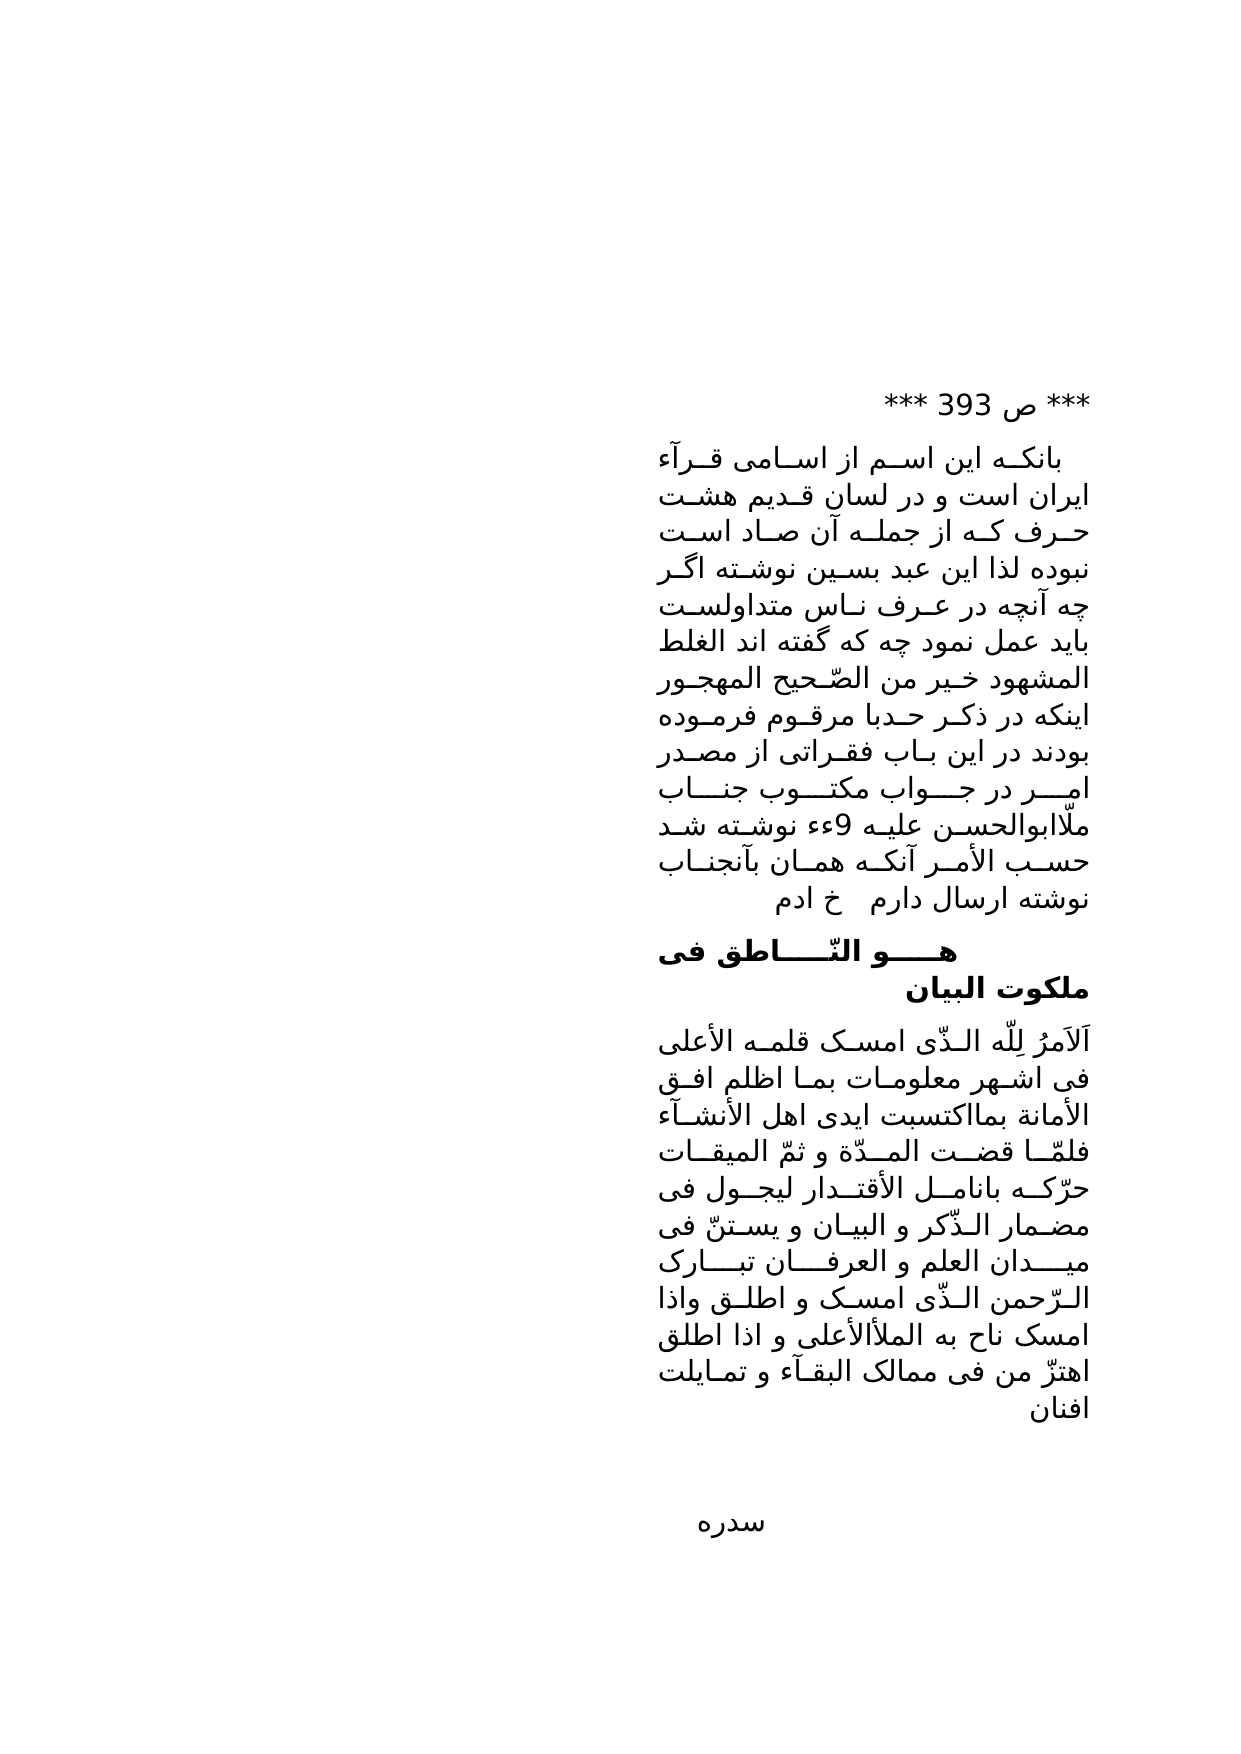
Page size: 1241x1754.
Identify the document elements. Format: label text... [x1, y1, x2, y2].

text اَلاَمرُ لِلّه الذّی امسک قلمه الأعلی فی اشهر معلومات بما اظلم افق الأمانة بمااکتسبت ایدی اهل الأنشآء فلمّا قضت المدّة و ثمّ المیقات حرّکه بانامل الأقتدار لیجول فی مضمار الذّکر و البیان و یستنّ فی میدان العلم و العرفان تبارک الرّحمن الذّی امسک و اطلق واذا امسک ناح به الملأالأعلی و اذا اطلق اهتزّ من فی ممالک البقآء و تمایلت افنان [658, 1024, 1090, 1425]
text هو النّاطق فی ملکوت البیان [658, 934, 1090, 1005]
text *** ص 393 *** [658, 388, 1090, 422]
text بانکه این اسم از اسامی قرآء ایران است و در لسان قدیم هشت حرف که از جمله آن صاد است نبوده لذا این عبد بسین نوشته اگر چه آنچه در عرف ناس متداولست باید عمل نمود چه که گفته اند الغلط المشهود خیر من الصّحیح المهجور اینکه در ذکر حدبا مرقوم فرموده بودند در این باب فقراتی از مصدر امر در جواب مکتوب جناب ملّاابوالحسن علیه 9ءء نوشته شد حسب الأمر آنکه همان بآنجناب نوشته ارسال دارم خ ادم [658, 441, 1090, 915]
text سدره [658, 1504, 1090, 1538]
